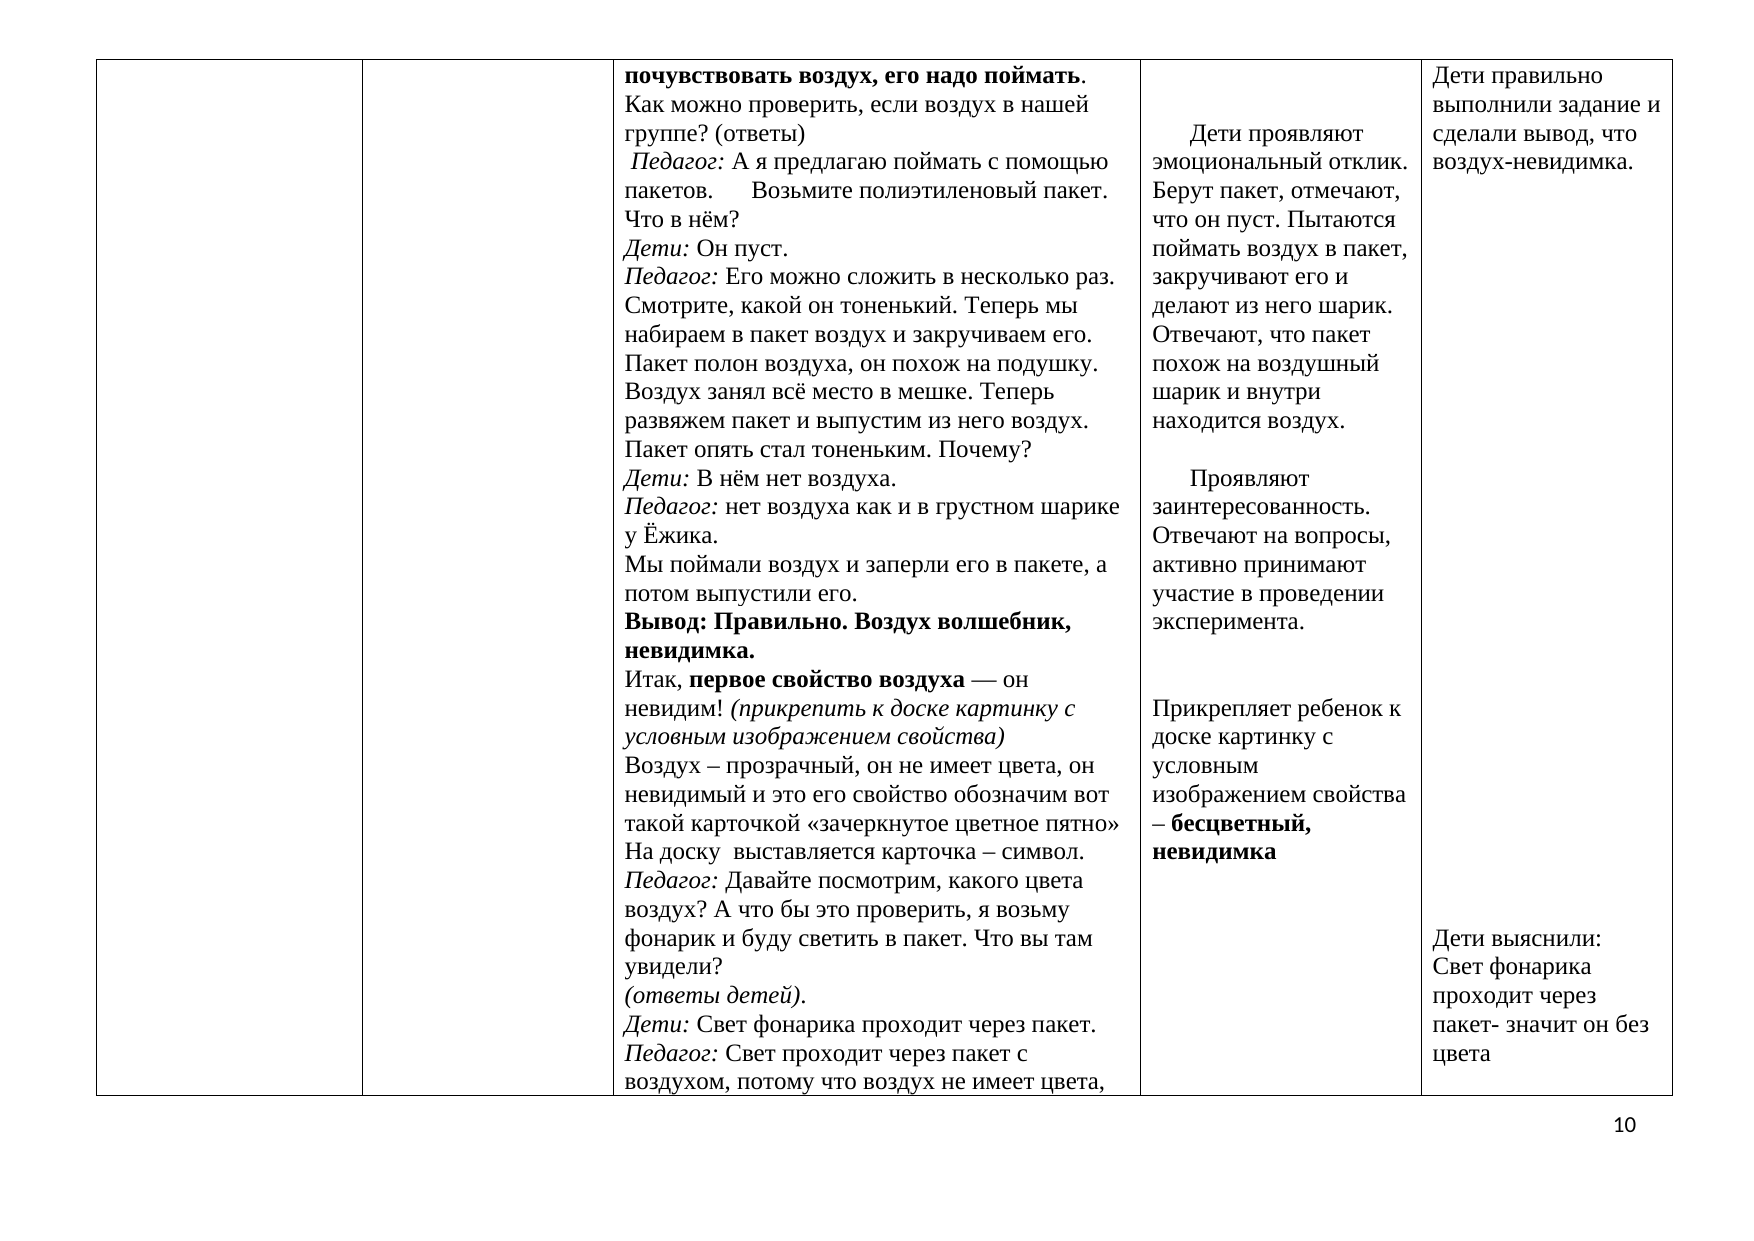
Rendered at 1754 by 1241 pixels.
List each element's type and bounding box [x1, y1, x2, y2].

table_cell [363, 60, 613, 1095]
table_cell [97, 60, 362, 1095]
table_cell [614, 60, 1140, 1095]
table_cell [1422, 60, 1672, 1095]
table_cell [1141, 60, 1421, 1095]
